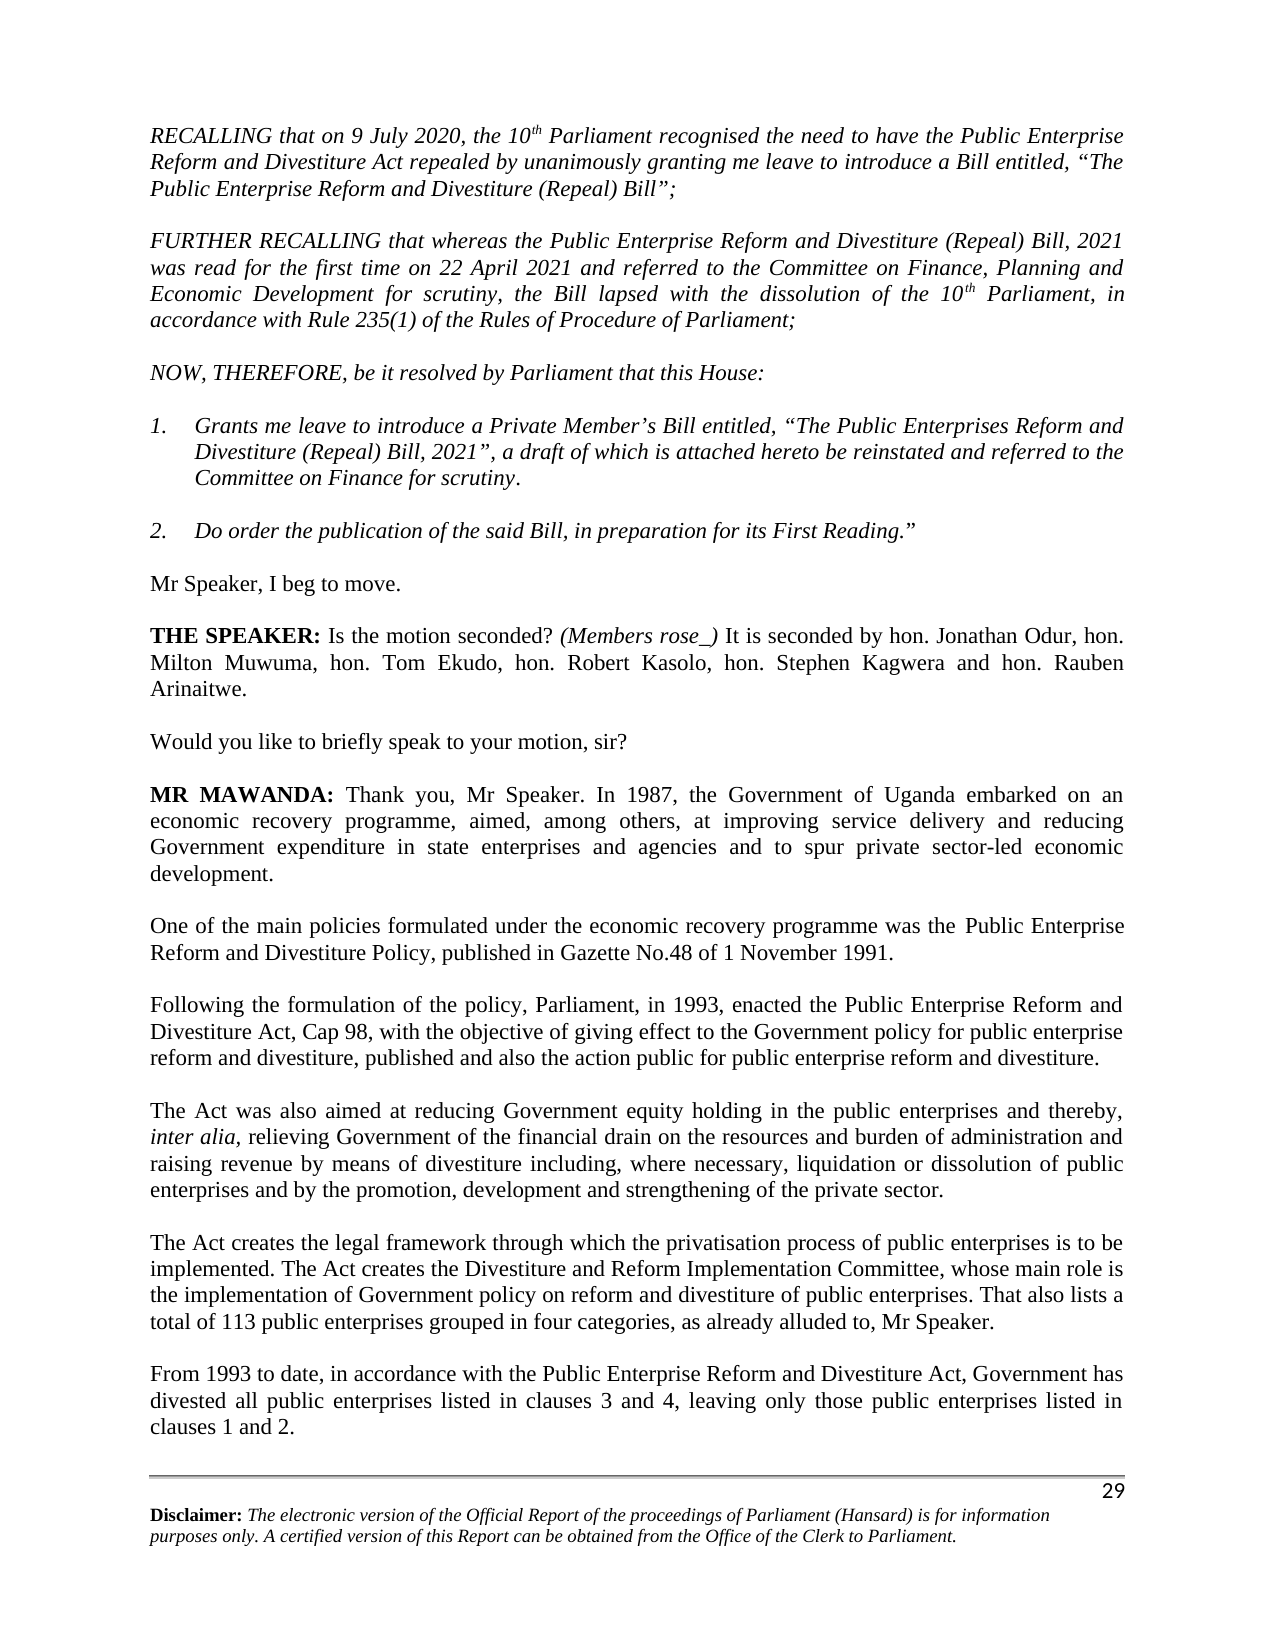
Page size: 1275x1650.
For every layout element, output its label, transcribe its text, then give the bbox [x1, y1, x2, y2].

text Following the formulation of the policy, Parliament, in 1993, enacted the Public Enterprise Reform and Divestiture Act, Cap 98, with the objective of giving effect to the Government policy for public enterprise reform and divestiture, published and also the action public for public enterprise reform and divestiture. [150, 992, 1125, 1071]
text The Act creates the legal framework through which the privatisation process of public enterprises is to be implemented. The Act creates the Divestiture and Reform Implementation Committee, whose main role is the implementation of Government policy on reform and divestiture of public enterprises. That also lists a total of 113 public enterprises grouped in four categories, as already alluded to, Mr Speaker. [150, 1229, 1125, 1334]
text One of the main policies formulated under the economic recovery programme was the Public Enterprise Reform and Divestiture Policy, published in Gazette No.48 of 1 November 1991. [150, 912, 1125, 965]
text THE SPEAKER: Is the motion seconded? (Members rose_) It is seconded by hon. Jonathan Odur, hon. Milton Muwuma, hon. Tom Ekudo, hon. Robert Kasolo, hon. Stephen Kagwera and hon. Rauben Arinaitwe. [150, 623, 1125, 702]
text NOW, THEREFORE, be it resolved by Parliament that this House: [150, 359, 1125, 385]
text Mr Speaker, I beg to move. [150, 570, 1125, 596]
text Would you like to briefly speak to your motion, sir? [150, 728, 1125, 754]
text The Act was also aimed at reducing Government equity holding in the public enterprises and thereby, inter alia, relieving Government of the financial drain on the resources and burden of administration and raising revenue by means of divestiture including, where necessary, liquidation or dissolution of public enterprises and by the promotion, development and strengthening of the private sector. [150, 1097, 1125, 1202]
text MR MAWANDA: Thank you, Mr Speaker. In 1987, the Government of Uganda embarked on an economic recovery programme, aimed, among others, at improving service delivery and reducing Government expenditure in state enterprises and agencies and to spur private sector-led economic development. [150, 781, 1125, 886]
picture [149, 1475, 1125, 1479]
text FURTHER RECALLING that whereas the Public Enterprise Reform and Divestiture (Repeal) Bill, 2021 was read for the first time on 22 April 2021 and referred to the Committee on Finance, Planning and Economic Development for scrutiny, the Bill lapsed with the dissolution of the 10th Parliament, in accordance with Rule 235(1) of the Rules of Procedure of Parliament; [150, 227, 1125, 333]
list Do order the publication of the said Bill, in preparation for its First Reading.” [150, 517, 1125, 543]
text From 1993 to date, in accordance with the Public Enterprise Reform and Divestiture Act, Government has divested all public enterprises listed in clauses 3 and 4, leaving only those public enterprises listed in clauses 1 and 2. [150, 1361, 1125, 1439]
list Grants me leave to introduce a Private Member’s Bill entitled, “The Public Enterprises Reform and Divestiture (Repeal) Bill, 2021”, a draft of which is attached hereto be reinstated and referred to the Committee on Finance for scrutiny. [150, 412, 1125, 491]
text RECALLING that on 9 July 2020, the 10th Parliament recognised the need to have the Public Enterprise Reform and Divestiture Act repealed by unanimously granting me leave to introduce a Bill entitled, “The Public Enterprise Reform and Divestiture (Repeal) Bill”; [150, 122, 1125, 201]
